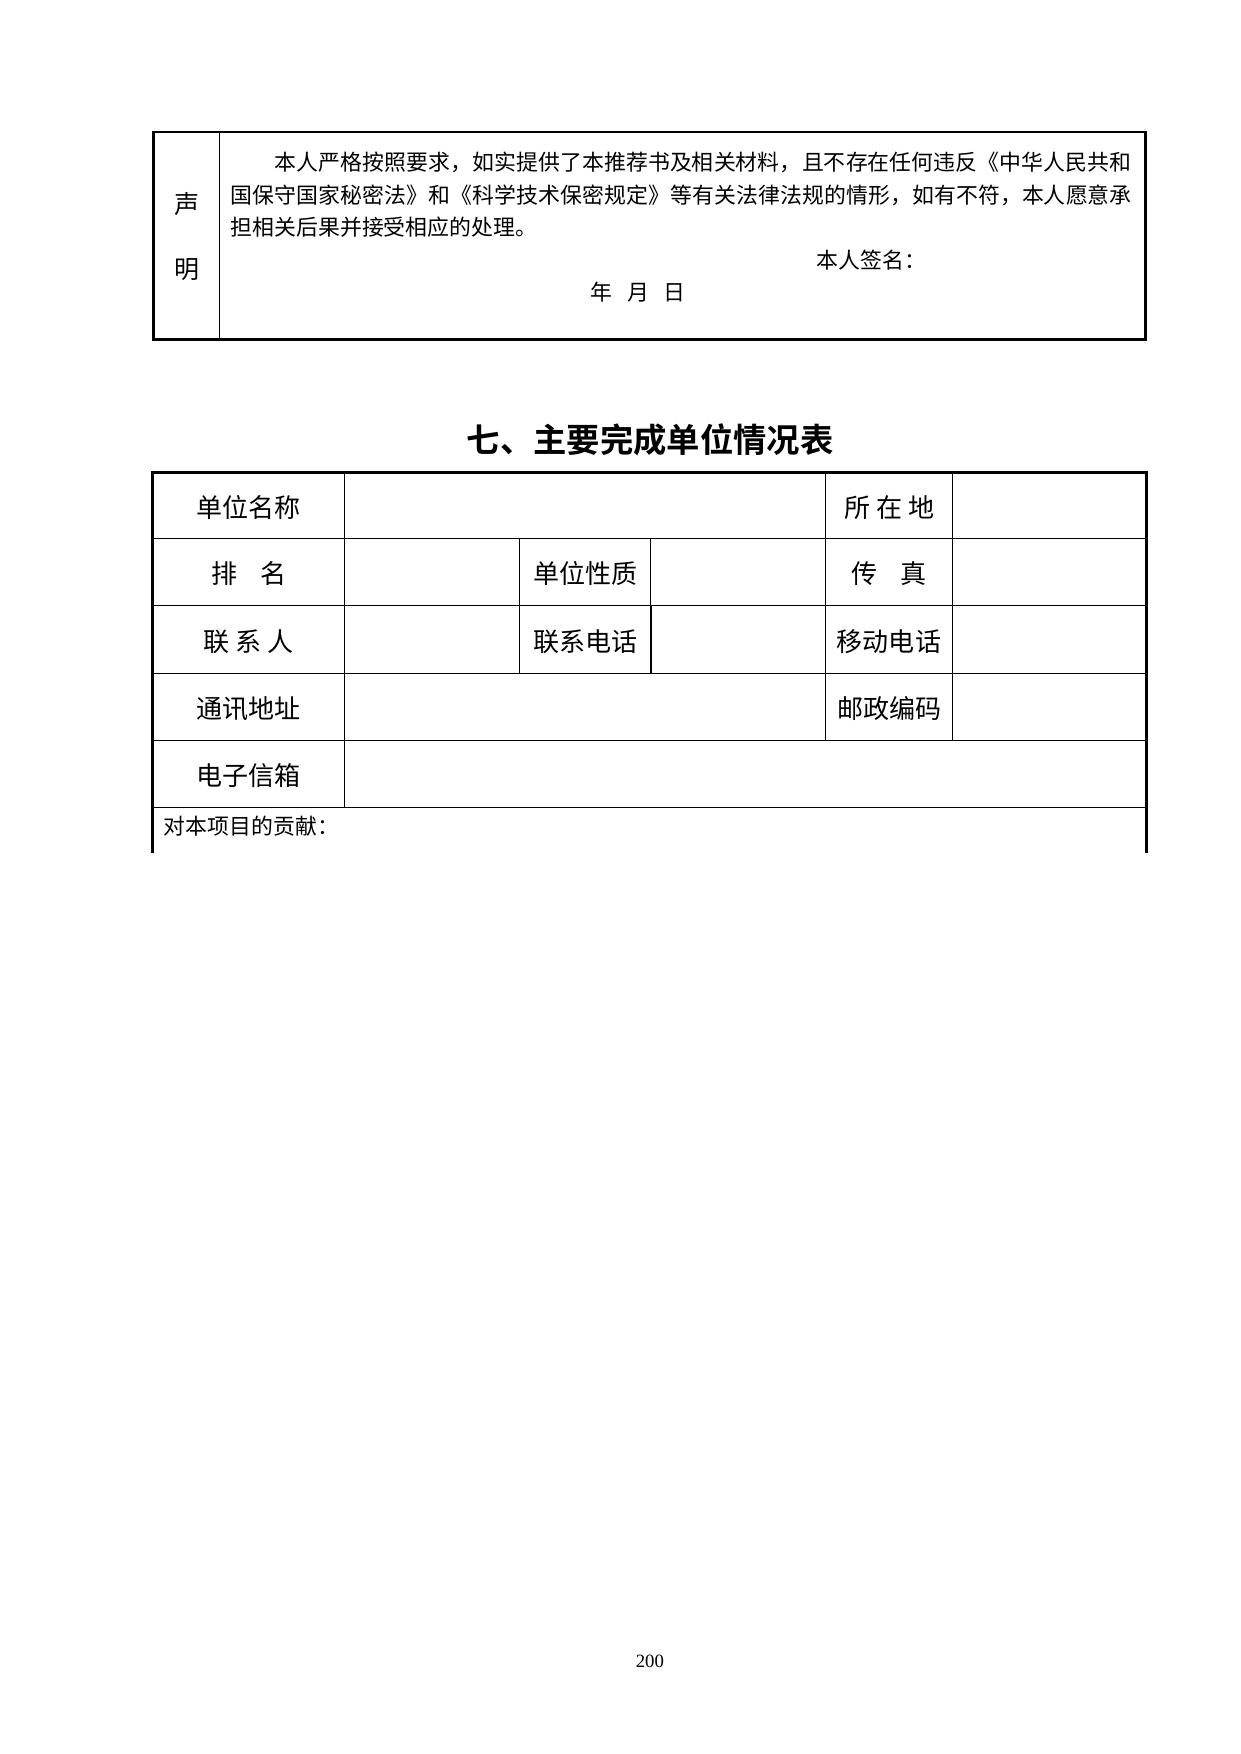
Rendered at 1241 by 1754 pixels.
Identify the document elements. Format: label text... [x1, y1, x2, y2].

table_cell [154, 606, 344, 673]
subtitle 七、主要完成单位情况表 [148, 406, 1152, 471]
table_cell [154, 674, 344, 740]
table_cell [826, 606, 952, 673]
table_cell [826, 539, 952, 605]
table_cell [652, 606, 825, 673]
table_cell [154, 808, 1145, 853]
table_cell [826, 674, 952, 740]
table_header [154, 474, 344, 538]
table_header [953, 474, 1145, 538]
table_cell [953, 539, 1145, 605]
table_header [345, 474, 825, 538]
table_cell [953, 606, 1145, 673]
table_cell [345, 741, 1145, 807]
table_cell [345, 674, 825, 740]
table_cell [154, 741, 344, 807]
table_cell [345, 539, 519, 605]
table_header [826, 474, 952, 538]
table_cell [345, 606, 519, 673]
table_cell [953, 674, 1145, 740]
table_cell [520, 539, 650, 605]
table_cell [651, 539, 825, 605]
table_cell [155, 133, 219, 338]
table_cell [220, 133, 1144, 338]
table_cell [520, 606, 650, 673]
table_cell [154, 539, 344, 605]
